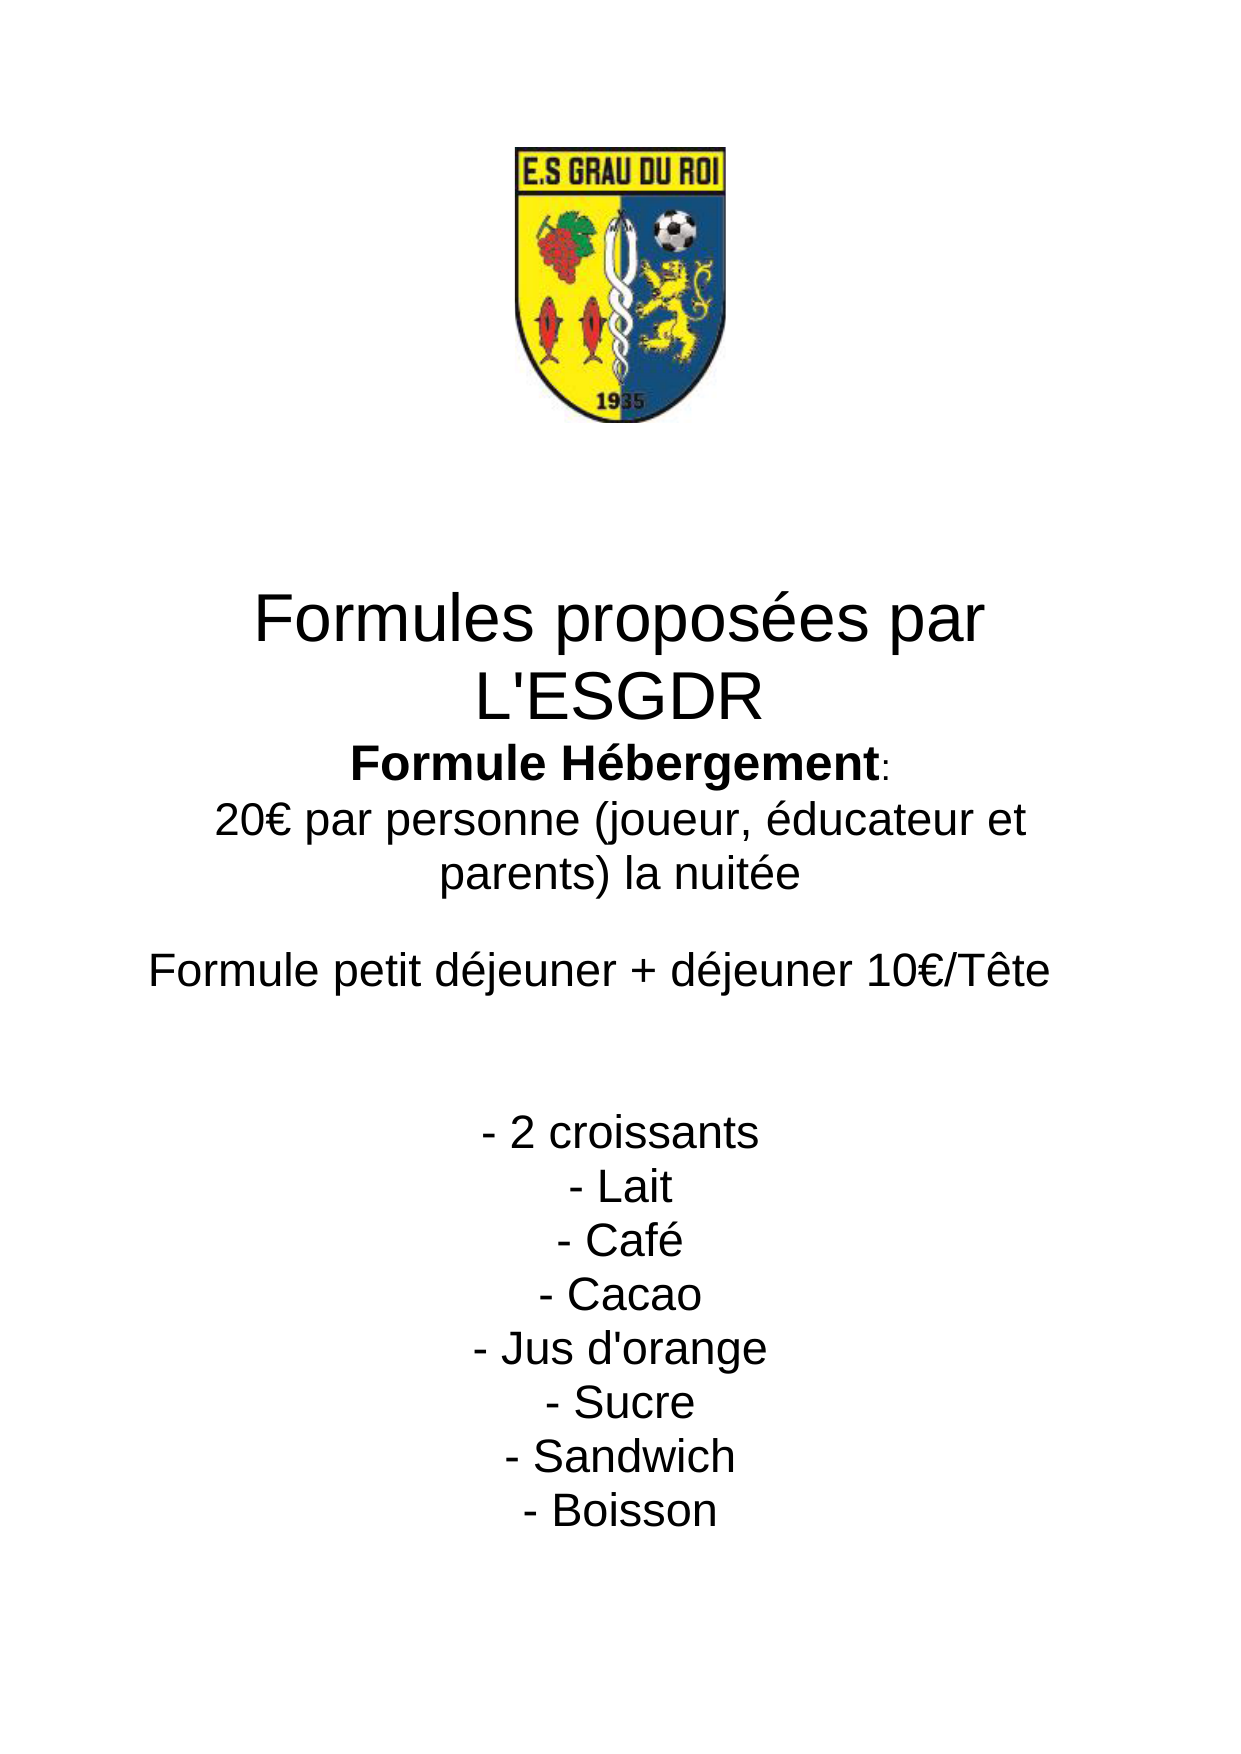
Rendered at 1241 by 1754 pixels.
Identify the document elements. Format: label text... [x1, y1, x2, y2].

text - Cacao [148, 1266, 1093, 1320]
text - 2 croissants [148, 1104, 1093, 1158]
text - Café [148, 1212, 1093, 1266]
text Formules proposées par L'ESGDR [148, 578, 1093, 734]
text - Sucre [148, 1374, 1093, 1428]
text 20€ par personne (joueur, éducateur et parents) la nuitée [148, 791, 1093, 899]
text - Sandwich [148, 1428, 1093, 1482]
text - Lait [148, 1158, 1093, 1212]
text - Boisson [148, 1482, 1093, 1536]
text Formule Hébergement: [148, 734, 1093, 791]
text - Jus d'orange [148, 1320, 1093, 1374]
text Formule petit déjeuner + déjeuner 10€/Tête [148, 942, 1093, 996]
